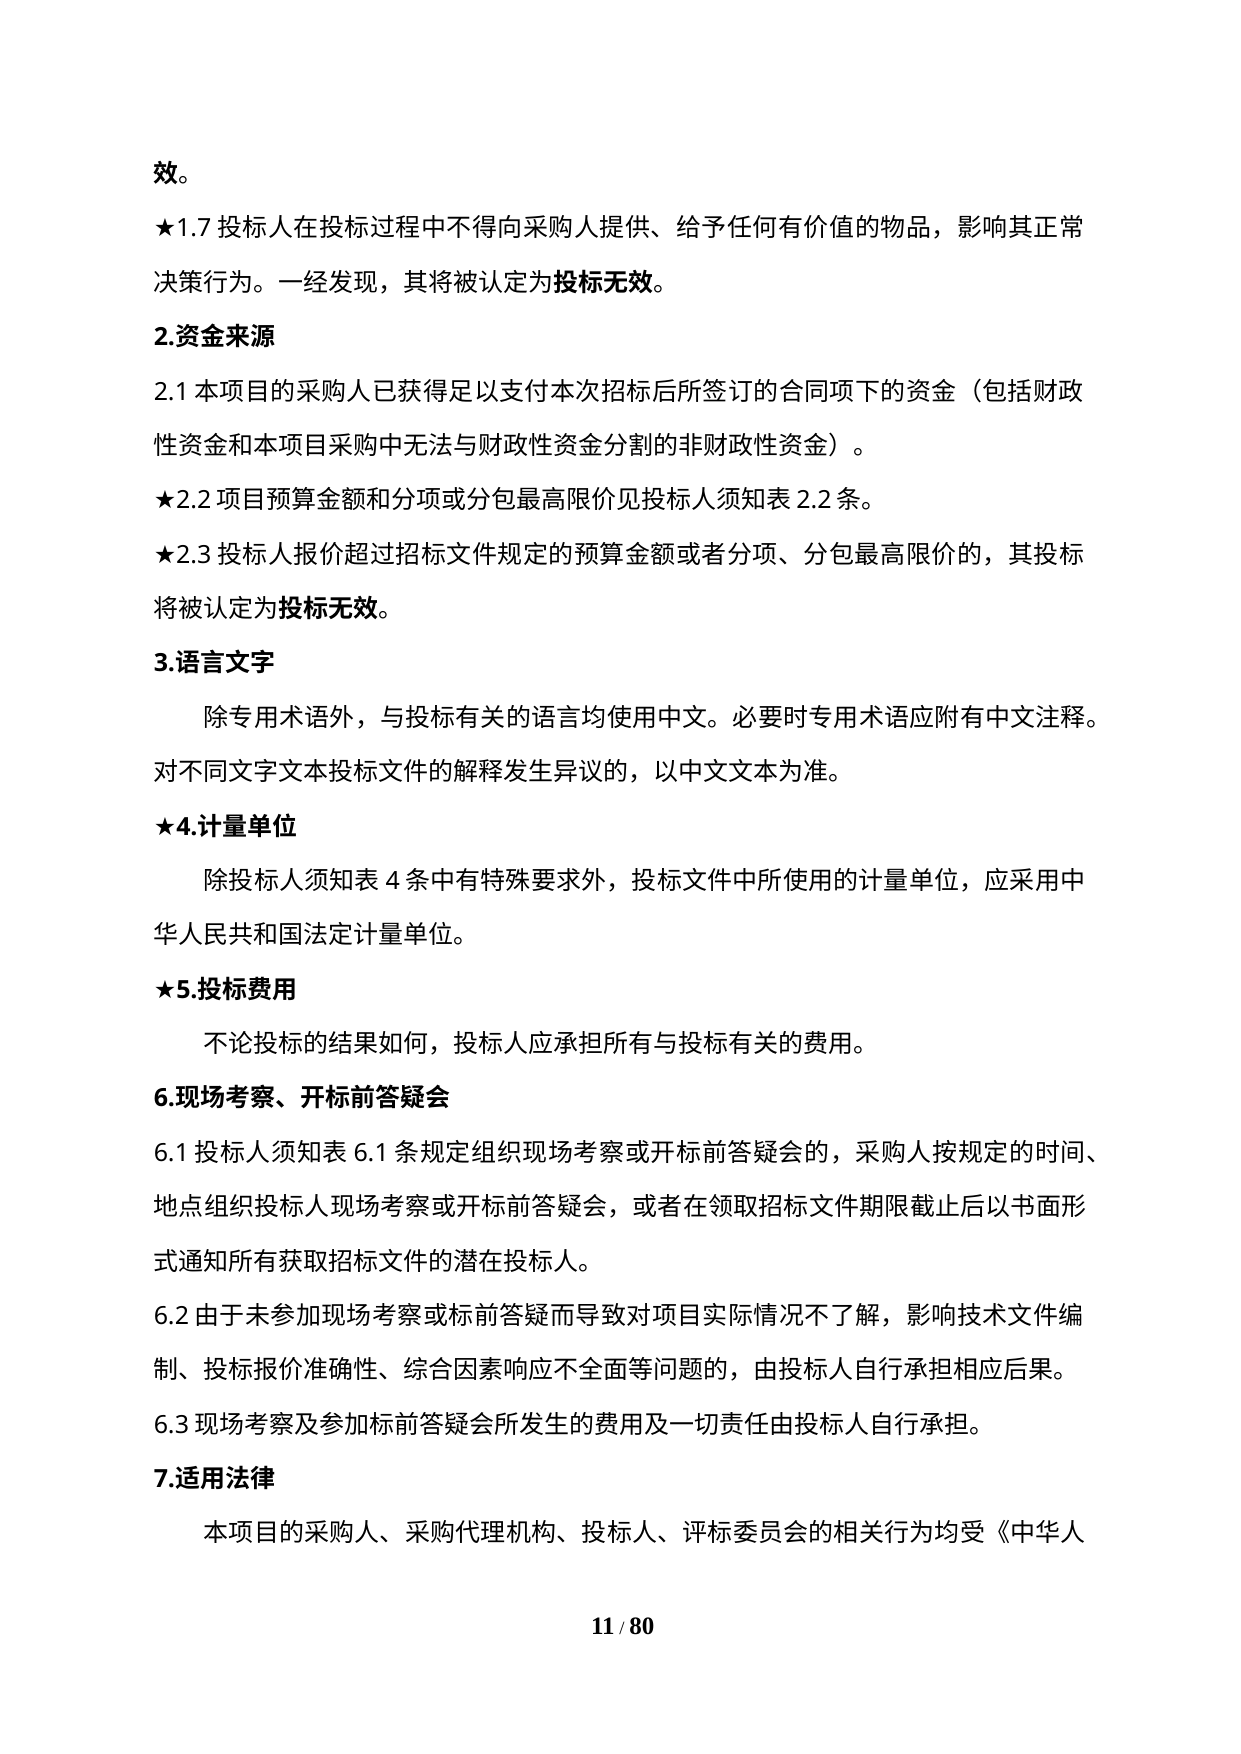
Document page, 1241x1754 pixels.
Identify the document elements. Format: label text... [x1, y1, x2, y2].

text 3.语言文字 [153, 643, 1087, 679]
text 6.3现场考察及参加标前答疑会所发生的费用及一切责任由投标人自行承担。 [153, 1404, 1087, 1440]
text 2.资金来源 [153, 317, 1087, 353]
text 6.现场考察、开标前答疑会 [153, 1078, 1087, 1114]
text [153, 1513, 1087, 1549]
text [153, 153, 1087, 190]
text ★2.2项目预算金额和分项或分包最高限价见投标人须知表2.2条。 [153, 480, 1087, 516]
text 2.1本项目的采购人已获得足以支付本次招标后所签订的合同项下的资金（包括财政性资金和本项目采购中无法与财政性资金分割的非财政性资金）。 [153, 371, 1087, 462]
text ★1.7投标人在投标过程中不得向采购人提供、给予任何有价值的物品，影响其正常决策行为。一经发现，其将被认定为投标无效。 [153, 208, 1087, 298]
text ★5.投标费用 [153, 969, 1087, 1005]
text 6.2由于未参加现场考察或标前答疑而导致对项目实际情况不了解，影响技术文件编制、投标报价准确性、综合因素响应不全面等问题的，由投标人自行承担相应后果。 [153, 1295, 1087, 1386]
text 除专用术语外，与投标有关的语言均使用中文。必要时专用术语应附有中文注释。对不同文字文本投标文件的解释发生异议的，以中文文本为准。 [153, 697, 1087, 788]
text ★2.3投标人报价超过招标文件规定的预算金额或者分项、分包最高限价的，其投标将被认定为投标无效。 [153, 534, 1087, 625]
text 除投标人须知表4条中有特殊要求外，投标文件中所使用的计量单位，应采用中华人民共和国法定计量单位。 [153, 860, 1087, 951]
text ★4.计量单位 [153, 806, 1087, 842]
text 不论投标的结果如何，投标人应承担所有与投标有关的费用。 [153, 1023, 1087, 1060]
text 6.1投标人须知表6.1条规定组织现场考察或开标前答疑会的，采购人按规定的时间、地点组织投标人现场考察或开标前答疑会，或者在领取招标文件期限截止后以书面形式通知所有获取招标文件的潜在投标人。 [153, 1132, 1087, 1277]
text 7.适用法律 [153, 1458, 1087, 1495]
